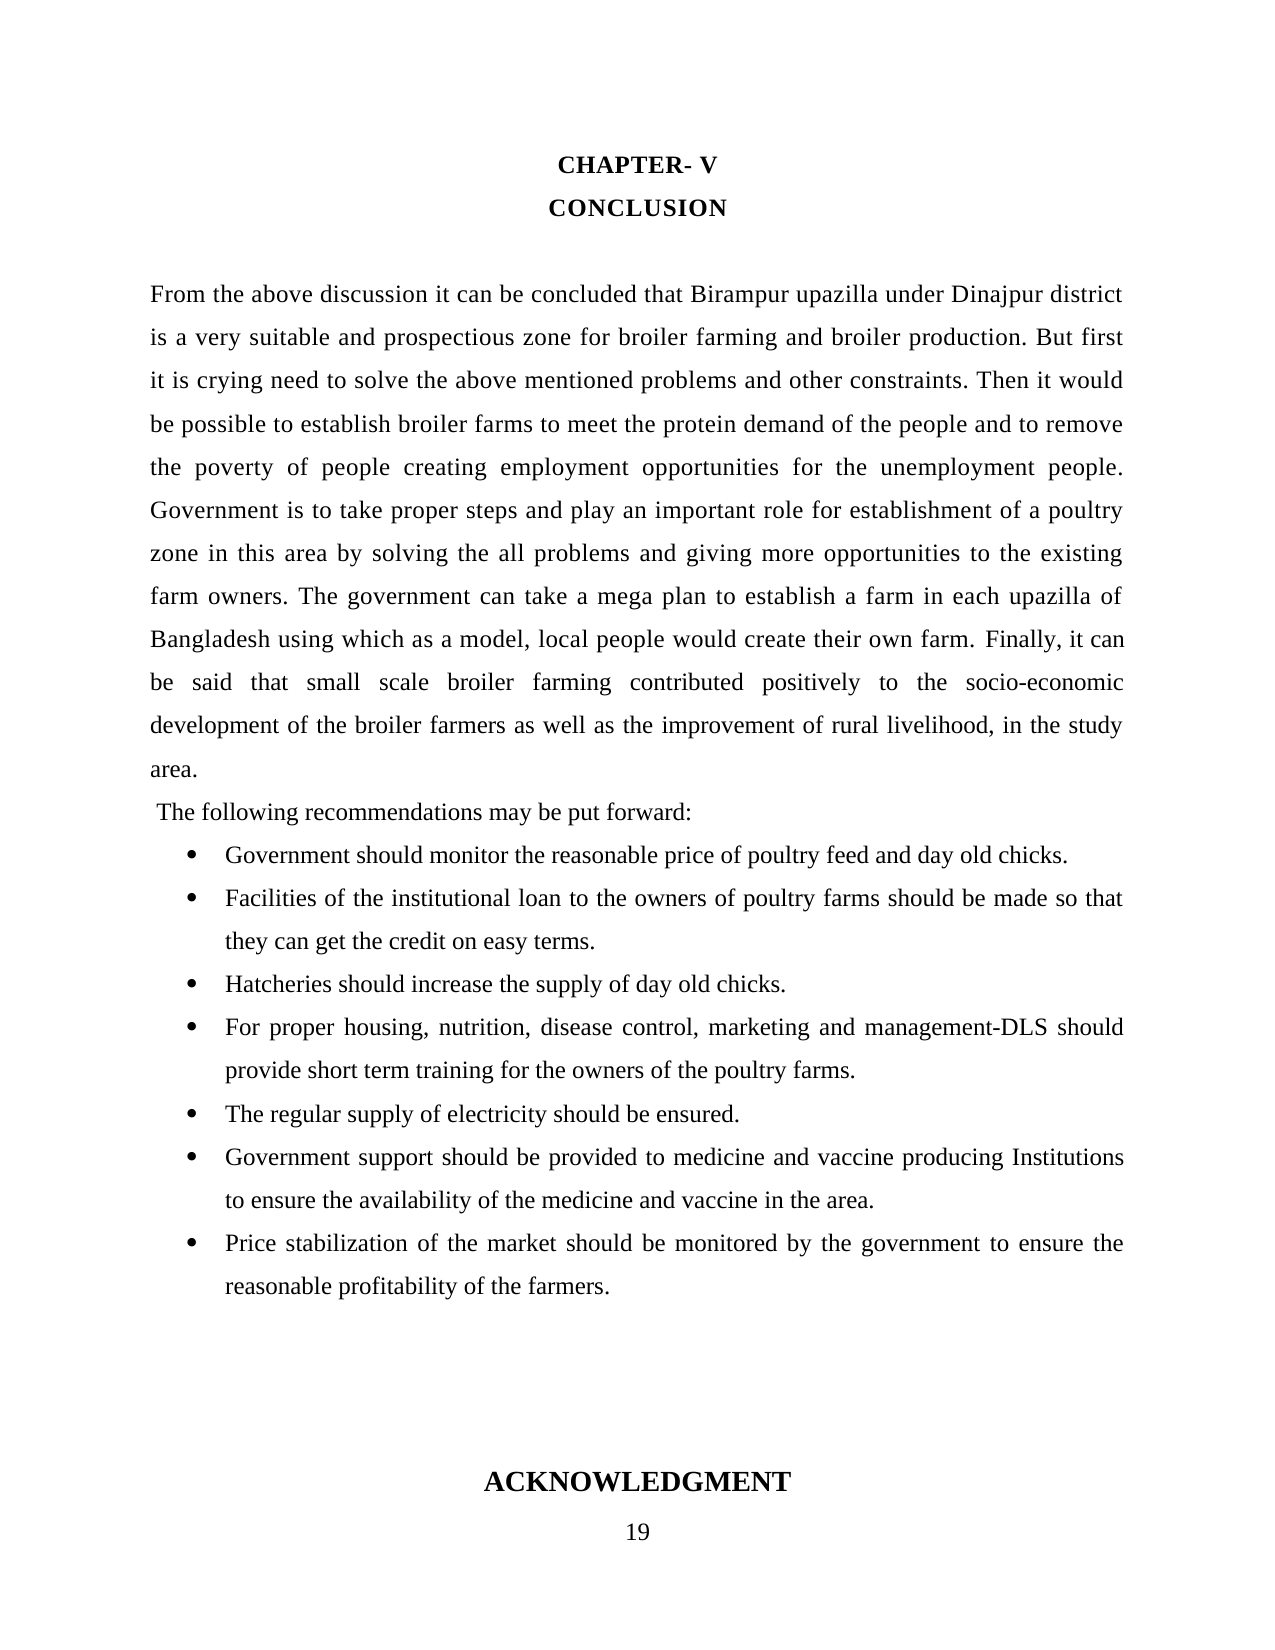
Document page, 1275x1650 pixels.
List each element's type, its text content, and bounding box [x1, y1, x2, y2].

list Government should monitor the reasonable price of poultry feed and day old chicks. [187, 840, 1125, 869]
text ACKNOWLEDGMENT [150, 1464, 1125, 1498]
list The regular supply of electricity should be ensured. [187, 1099, 1125, 1127]
list Government support should be provided to medicine and vaccine producing Institutions to ensure the availability of the medicine and vaccine in the area. [187, 1142, 1125, 1214]
text CONCLUSION [150, 193, 1125, 222]
list Hatcheries should increase the supply of day old chicks. [187, 969, 1125, 998]
text From the above discussion it can be concluded that Birampur upazilla under Dinajpur district is a very suitable and prospectious zone for broiler farming and broiler production. But first it is crying need to solve the above mentioned problems and other constraints. Then it would be possible to establish broiler farms to meet the protein demand of the people and to remove the poverty of people creating employment opportunities for the unemployment people. Government is to take proper steps and play an important role for establishment of a poultry zone in this area by solving the all problems and giving more opportunities to the existing farm owners. The government can take a mega plan to establish a farm in each upazilla of Bangladesh using which as a model, local people would create their own farm. Finally, it can be said that small scale broiler farming contributed positively to the socio-economic development of the broiler farmers as well as the improvement of rural livelihood, in the study area. [150, 279, 1125, 782]
text CHAPTER- V [150, 150, 1125, 179]
text The following recommendations may be put forward: [150, 797, 1125, 826]
list For proper housing, nutrition, disease control, marketing and management-DLS should provide short term training for the owners of the poultry farms. [187, 1012, 1125, 1084]
list Price stabilization of the market should be monitored by the government to ensure the reasonable profitability of the farmers. [187, 1228, 1125, 1300]
list Facilities of the institutional loan to the owners of poultry farms should be made so that they can get the credit on easy terms. [187, 883, 1125, 955]
